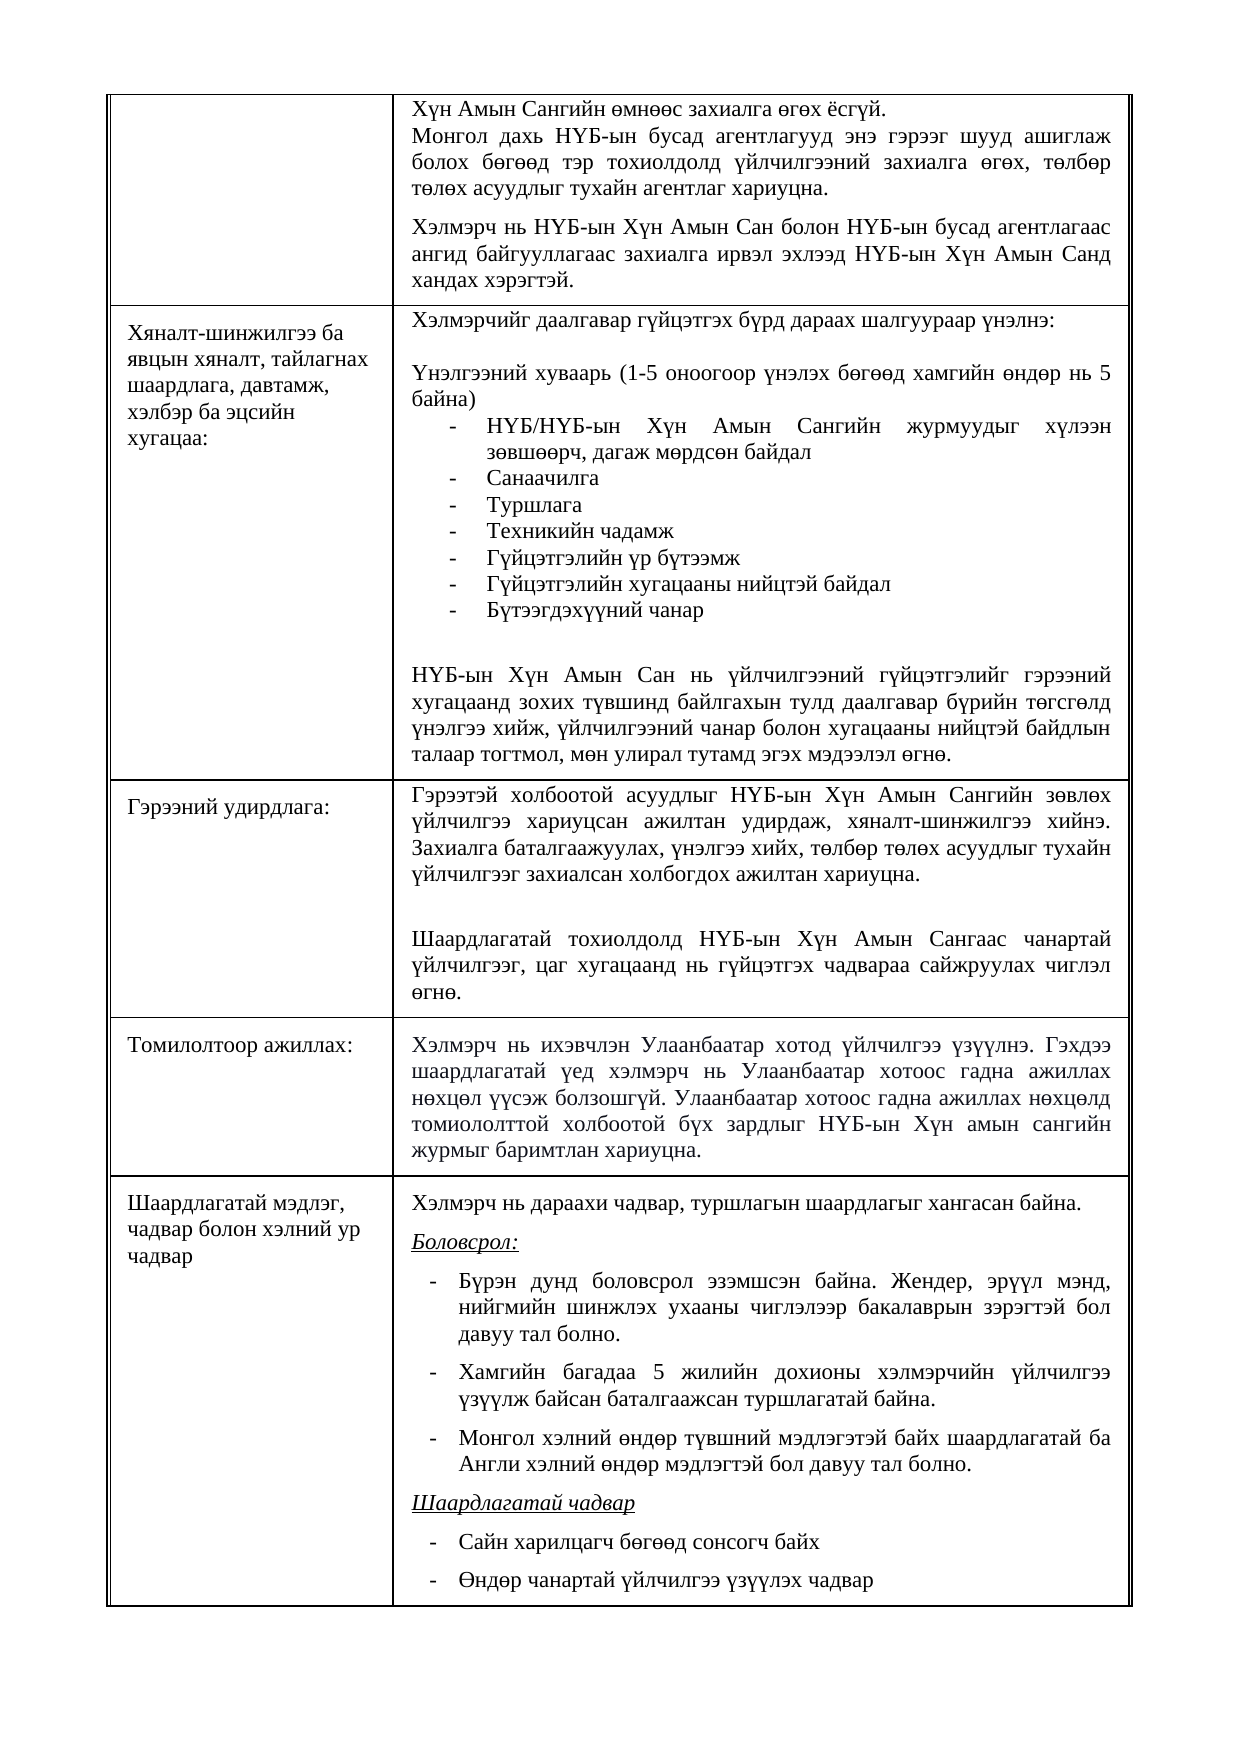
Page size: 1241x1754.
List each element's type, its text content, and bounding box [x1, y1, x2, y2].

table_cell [111, 1177, 392, 1605]
table_cell Хяналт-шинжилгээ ба явцын хяналт, тайлагнах шаардлага, давтамж, хэлбэр ба эцсийн хугацаа: [111, 306, 392, 779]
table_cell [111, 95, 392, 305]
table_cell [394, 95, 1128, 305]
table_cell Гэрээтэй холбоотой асуудлыг НҮБ-ын Хүн Амын Сангийн зөвлөх үйлчилгээ хариуцсан ажилтан удирдаж, хяналт-шинжилгээ хийнэ. Захиалга баталгаажуулах, үнэлгээ хийх, төлбөр төлөх асуудлыг тухайн үйлчилгээг захиалсан холбогдох ажилтан хариуцна. Шаардлагатай тохиолдолд НҮБ-ын Хүн Амын Сангаас чанартай үйлчилгээг, цаг хугацаанд нь гүйцэтгэх чадвараа сайжруулах чиглэл өгнө. [394, 781, 1128, 1017]
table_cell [394, 1177, 1128, 1605]
table_cell Томилолтоор ажиллах: [111, 1018, 392, 1175]
table_cell Хэлмэрчийг даалгавар гүйцэтгэх бүрд дараах шалгуураар үнэлнэ: Үнэлгээний хуваарь (1-5 оноогоор үнэлэх бөгөөд хамгийн өндөр нь 5 байна) НҮБ/НҮБ-ын Хүн Амын Сангийн журмуудыг хүлээн зөвшөөрч, дагаж мөрдсөн байдал Санаачилга Туршлага Техникийн чадамж Гүйцэтгэлийн үр бүтээмж Гүйцэтгэлийн хугацааны нийцтэй байдал Бүтээгдэхүүний чанар НҮБ-ын Хүн Амын Сан нь үйлчилгээний гүйцэтгэлийг гэрээний хугацаанд зохих түвшинд байлгахын тулд даалгавар бүрийн төгсгөлд үнэлгээ хийж, үйлчилгээний чанар болон хугацааны нийцтэй байдлын талаар тогтмол, мөн улирал тутамд эгэх мэдээлэл өгнө. [394, 306, 1128, 779]
table_cell Хэлмэрч нь ихэвчлэн Улаанбаатар хотод үйлчилгээ үзүүлнэ. Гэхдээ шаардлагатай үед хэлмэрч нь Улаанбаатар хотоос гадна ажиллах нөхцөл үүсэж болзошгүй. Улаанбаатар хотоос гадна ажиллах нөхцөлд томиололттой холбоотой бүх зардлыг НҮБ-ын Хүн амын сангийн журмыг баримтлан хариуцна. [394, 1018, 1128, 1175]
table_cell Гэрээний удирдлага: [111, 781, 392, 1017]
